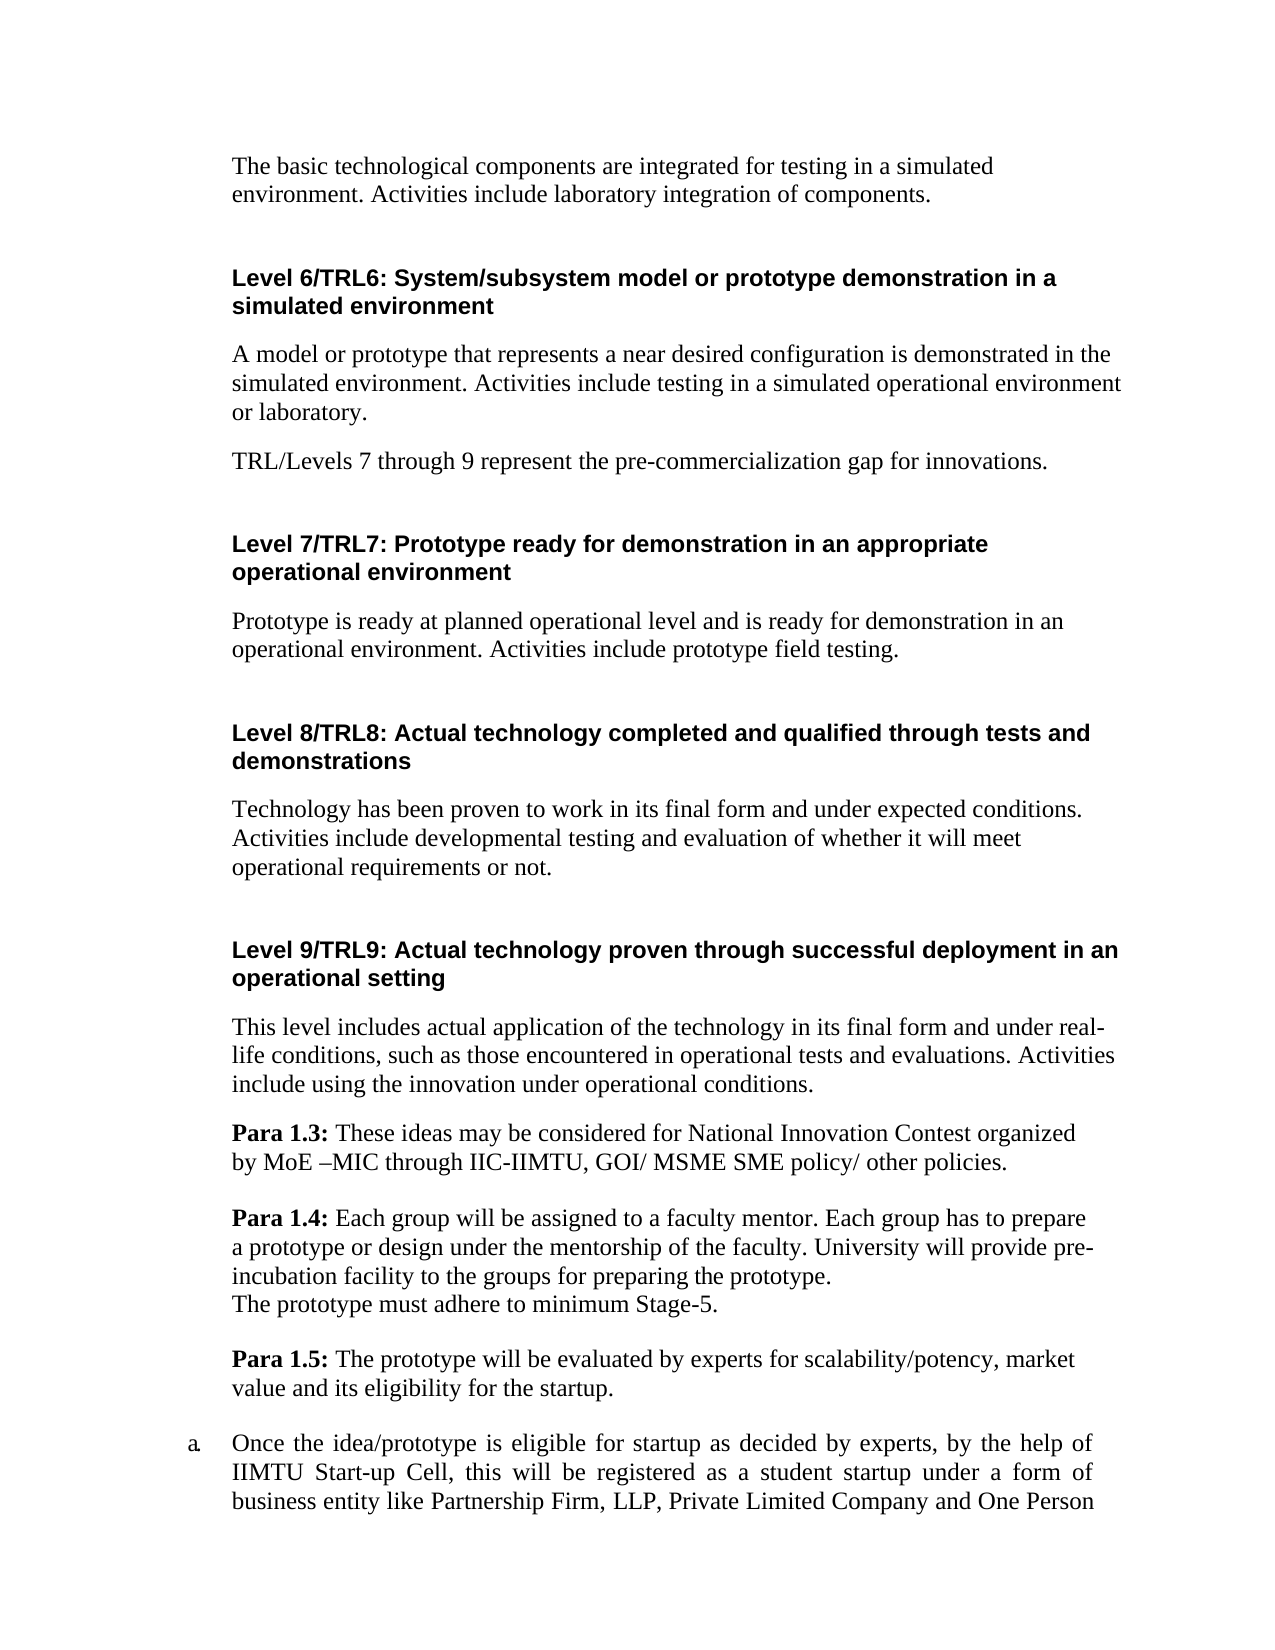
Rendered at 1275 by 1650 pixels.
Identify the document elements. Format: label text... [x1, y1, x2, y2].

subtitle Level 8/TRL8: Actual technology completed and qualified through tests and demonstrations [232, 719, 1123, 774]
subtitle Level 6/TRL6: System/subsystem model or prototype demonstration in a simulated environment [232, 264, 1123, 319]
list Para 1.5: The prototype will be evaluated by experts for scalability/potency, market value and its eligibility for the startup. [232, 1344, 1092, 1402]
subtitle Level 9/TRL9: Actual technology proven through successful deployment in an operational setting [232, 936, 1123, 992]
subtitle Level 7/TRL7: Prototype ready for demonstration in an appropriate operational environment [232, 530, 1123, 586]
text Technology has been proven to work in its final form and under expected conditions. Activities include developmental testing and evaluation of whether it will meet operational requirements or not. [232, 794, 1123, 881]
text This level includes actual application of the technology in its final form and under real-life conditions, such as those encountered in operational tests and evaluations. Activities include using the innovation under operational conditions. [232, 1012, 1123, 1098]
text Prototype is ready at planned operational level and is ready for demonstration in an operational environment. Activities include prototype field testing. [232, 606, 1123, 663]
text A model or prototype that represents a near desired configuration is demonstrated in the simulated environment. Activities include testing in a simulated operational environment or laboratory. [232, 339, 1123, 426]
text TRL/Levels 7 through 9 represent the pre-commercialization gap for innovations. [232, 446, 1123, 474]
list Para 1.3: These ideas may be considered for National Innovation Contest organized by MoE –MIC through IIC-IIMTU, GOI/ MSME SME policy/ other policies. [232, 1118, 1093, 1176]
text The basic technological components are integrated for testing in a simulated environment. Activities include laboratory integration of components. [232, 151, 1123, 208]
list Para 1.4: Each group will be assigned to a faculty mentor. Each group has to prepare a prototype or design under the mentorship of the faculty. University will provide pre-incubation facility to the groups for preparing the prototype. [232, 1203, 1094, 1289]
list The prototype must adhere to minimum Stage-5. [232, 1289, 1094, 1318]
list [187, 1428, 1094, 1515]
